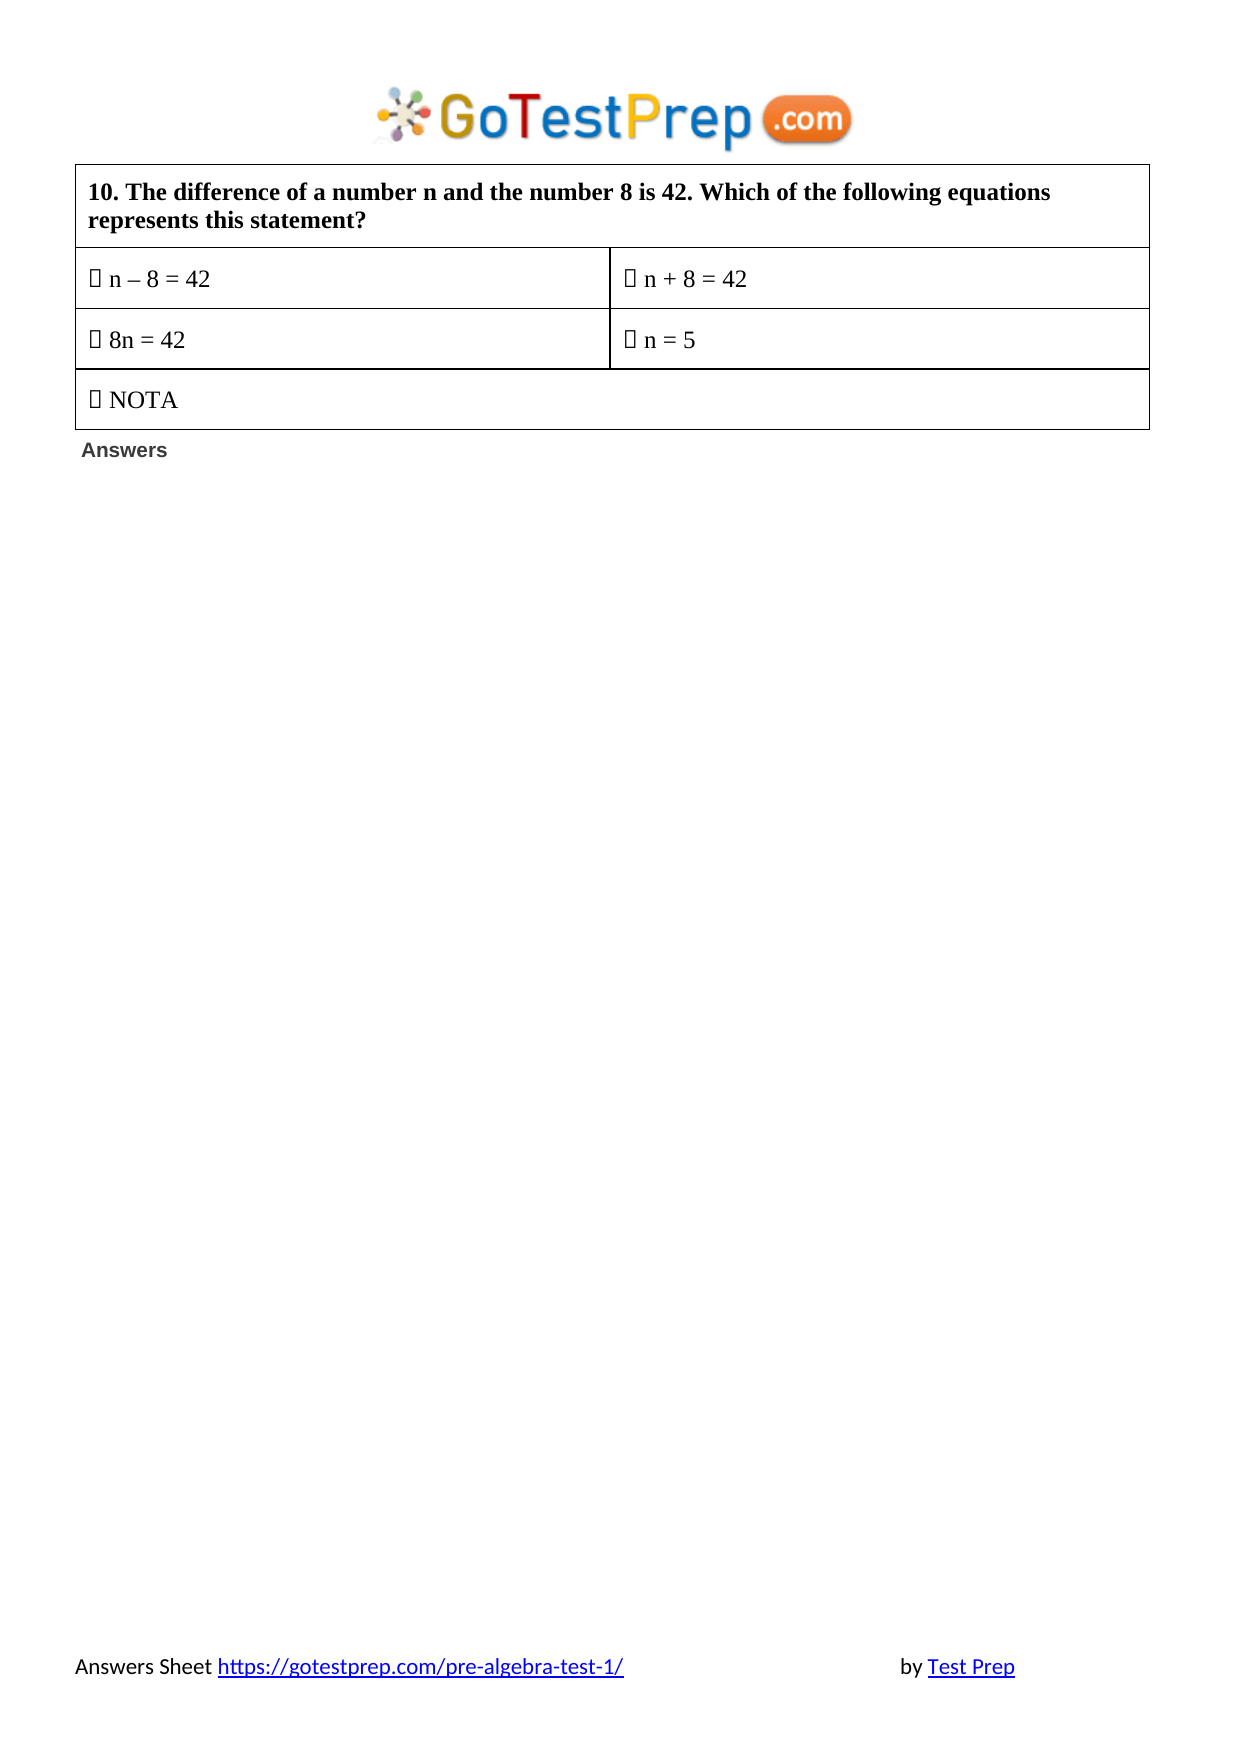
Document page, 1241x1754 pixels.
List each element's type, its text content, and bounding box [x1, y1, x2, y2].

picture [372, 73, 868, 164]
table_cell 🔘 8n = 42 [76, 309, 609, 368]
text Answers [75, 430, 1165, 462]
table_header 10. The difference of a number n and the number 8 is 42. Which of the following equations represents this statement? [76, 165, 1149, 247]
table_cell 🔘 NOTA [76, 370, 1149, 429]
table_cell 🔘 n = 5 [611, 309, 1149, 368]
table_cell 🔘 n + 8 = 42 [611, 248, 1149, 307]
table_cell 🔘 n – 8 = 42 [76, 248, 609, 307]
